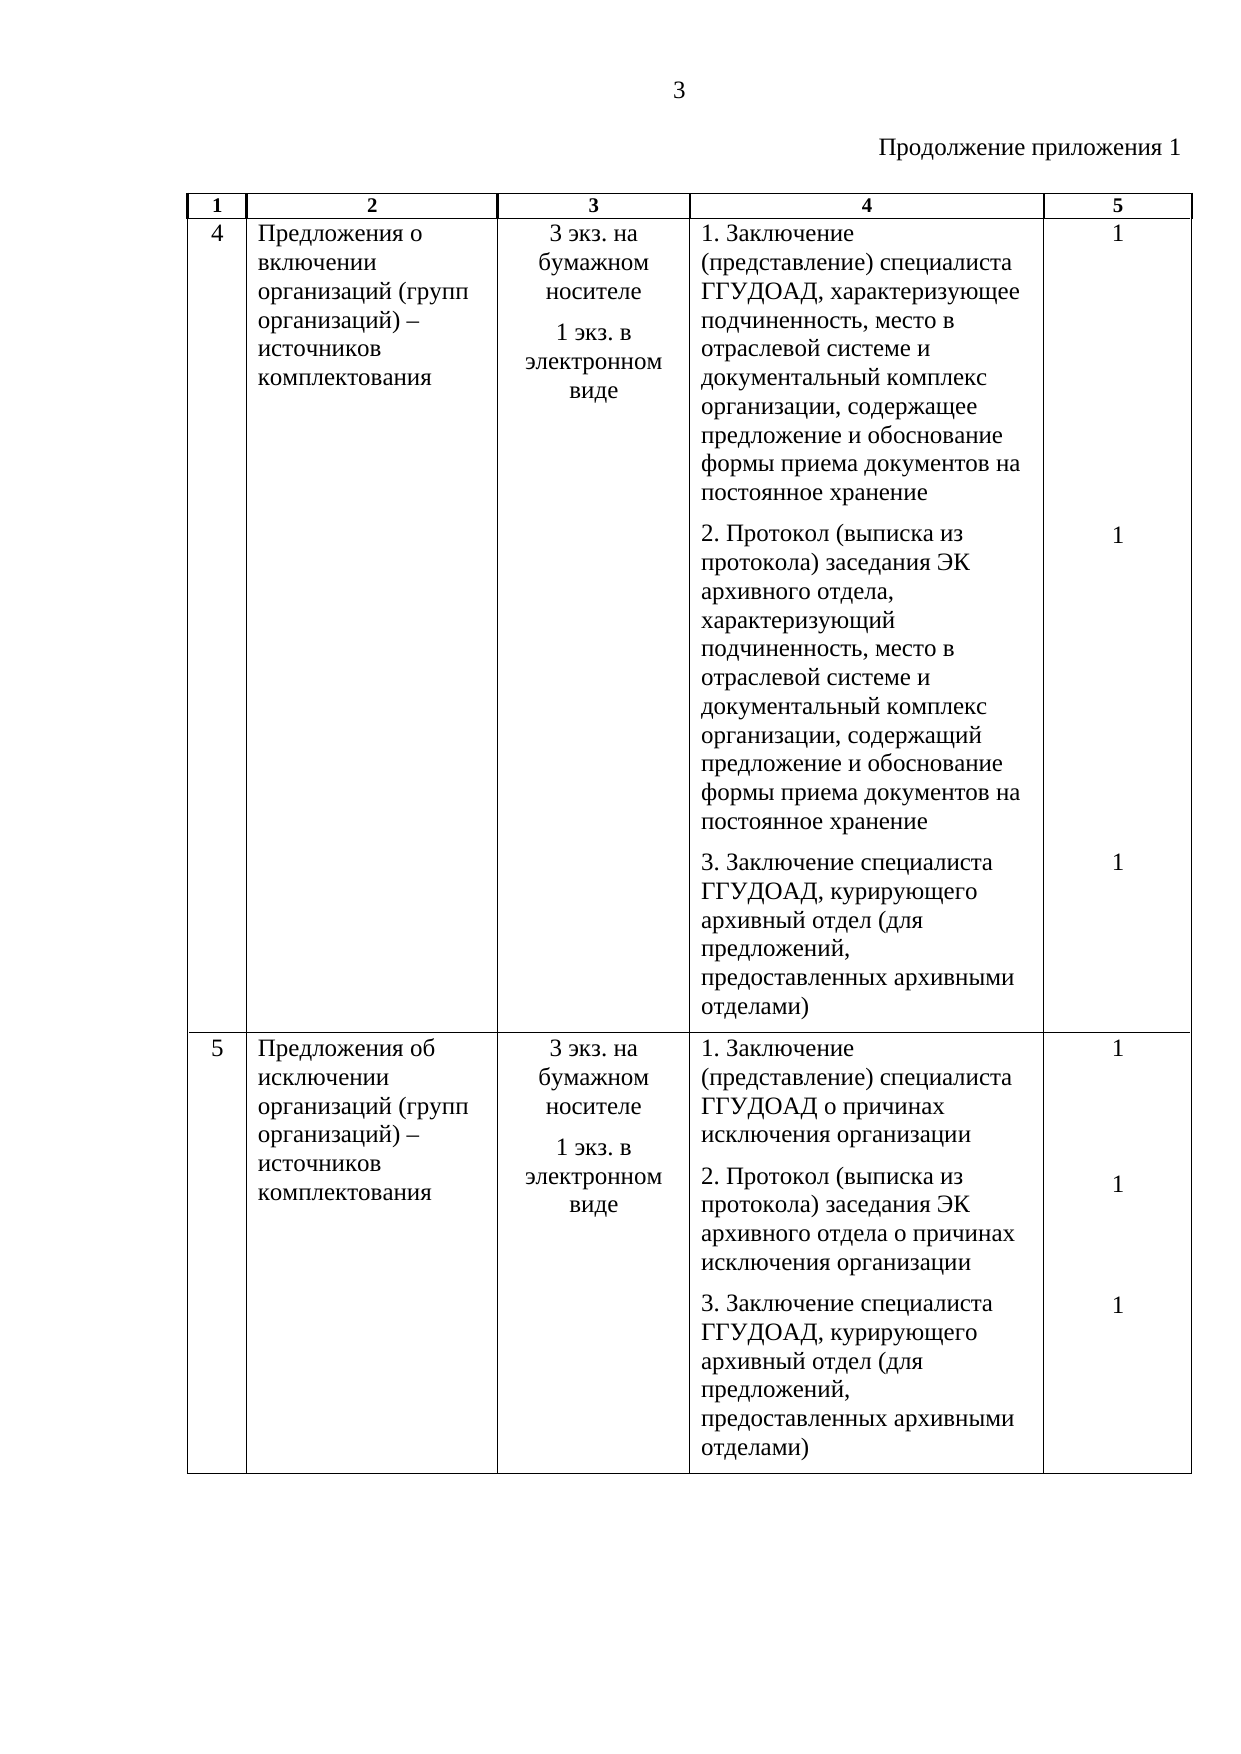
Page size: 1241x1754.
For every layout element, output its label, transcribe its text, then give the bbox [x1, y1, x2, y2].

table_cell 1 1 1 [1044, 1032, 1191, 1473]
table_cell Предложения об исключении организаций (групп организаций) – источников комплектования [247, 1033, 497, 1473]
table_header 5 [1045, 194, 1191, 217]
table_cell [498, 1033, 689, 1473]
table_header 2 [248, 194, 496, 217]
table_cell 1. Заключение (представление) специалиста ГГУДОАД о причинах исключения организации 2. Протокол (выписка из протокола) заседания ЭК архивного отдела о причинах исключения организации 3. Заключение специалиста ГГУДОАД, курирующего архивный отдел (для предложений, предоставленных архивными отделами) [690, 1033, 1043, 1473]
table_cell Предложения о включении организаций (групп организаций) – источников комплектования [247, 219, 497, 1032]
table_header 1 [189, 194, 245, 217]
table_cell 1 1 1 [1044, 218, 1191, 1032]
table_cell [498, 219, 689, 1032]
table_header 4 [691, 194, 1043, 217]
table_cell 4 [188, 219, 246, 1032]
table_header 3 [499, 194, 689, 217]
table_cell 1. Заключение (представление) специалиста ГГУДОАД, характеризующее подчиненность, место в отраслевой системе и документальный комплекс организации, содержащее предложение и обоснование формы приема документов на постоянное хранение 2. Протокол (выписка из протокола) заседания ЭК архивного отдела, характеризующий подчиненность, место в отраслевой системе и документальный комплекс организации, содержащий предложение и обоснование формы приема документов на постоянное хранение 3. Заключение специалиста ГГУДОАД, курирующего архивный отдел (для предложений, предоставленных архивными отделами) [690, 219, 1043, 1032]
table_cell 5 [188, 1032, 246, 1473]
